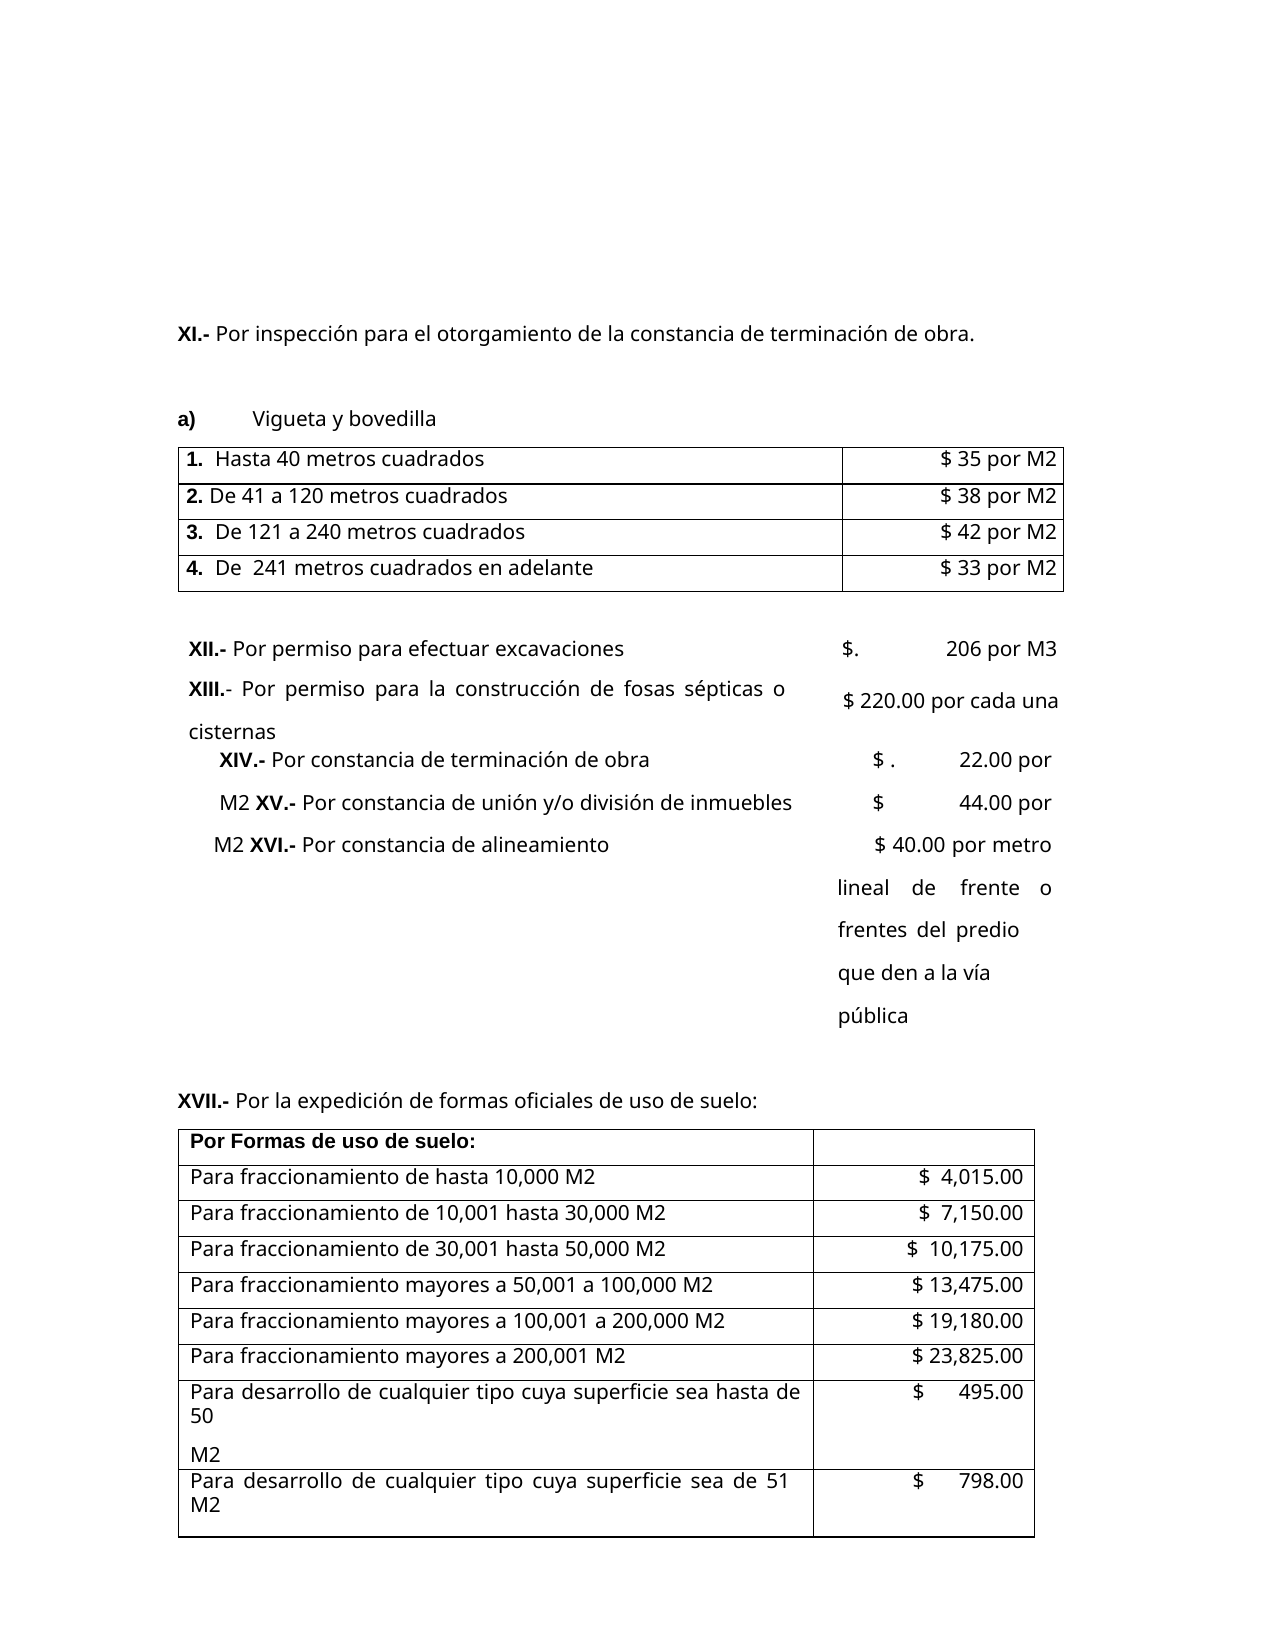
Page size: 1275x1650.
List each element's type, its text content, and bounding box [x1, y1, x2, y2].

table_cell Para desarrollo de cualquier tipo cuya superficie sea hasta de 50 M2 [179, 1381, 813, 1468]
text a) Vigueta y bovedilla [177, 404, 1152, 432]
table_cell $ 42 por M2 [843, 520, 1063, 555]
table_cell 3. De 121 a 240 metros cuadrados [179, 520, 842, 555]
table_cell $ 7,150.00 [814, 1201, 1034, 1236]
table_cell Para fraccionamiento de 10,001 hasta 30,000 M2 [179, 1201, 813, 1236]
table_cell $ 4,015.00 [814, 1166, 1034, 1200]
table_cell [179, 1470, 813, 1536]
table_cell $ 10,175.00 [814, 1237, 1034, 1272]
table_cell Para fraccionamiento de hasta 10,000 M2 [179, 1166, 813, 1200]
text XII.- Por permiso para efectuar excavaciones $. 206 por M3 [188, 634, 1152, 662]
table_cell $ 13,475.00 [814, 1273, 1034, 1308]
table_cell $ 38 por M2 [843, 485, 1063, 519]
text XIII.- Por permiso para la construcción de fosas sépticas o cisternas [188, 674, 815, 745]
table_cell Para fraccionamiento mayores a 100,001 a 200,000 M2 [179, 1309, 813, 1344]
table_cell $ 23,825.00 [814, 1345, 1034, 1380]
table_cell $ 495.00 [814, 1381, 1034, 1468]
text XIV.- Por constancia de terminación de obra $ . 22.00 por M2 XV.- Por constancia de unión y/o división de inmuebles $ 44.00 por M2 XVI.- Por constancia de alineamiento $ 40.00 por metro lineal de frente o [188, 745, 1052, 901]
table_cell 4. De 241 metros cuadrados en adelante [179, 556, 842, 591]
table_cell Para fraccionamiento mayores a 50,001 a 100,000 M2 [179, 1273, 813, 1308]
table_cell $ 798.00 [814, 1470, 1034, 1536]
table_header [814, 1130, 1034, 1164]
text XVII.- Por la expedición de formas oficiales de uso de suelo: [177, 1086, 1152, 1114]
table_header 1. Hasta 40 metros cuadrados [179, 448, 842, 483]
table_cell Para fraccionamiento de 30,001 hasta 50,000 M2 [179, 1237, 813, 1272]
text XI.- Por inspección para el otorgamiento de la constancia de terminación de obra. [177, 319, 1152, 347]
text $ 220.00 por cada una [843, 686, 1152, 715]
table_cell $ 33 por M2 [843, 556, 1063, 591]
table_cell $ 19,180.00 [814, 1309, 1034, 1344]
table_header Por Formas de uso de suelo: [179, 1130, 813, 1164]
table_cell 2. De 41 a 120 metros cuadrados [179, 485, 842, 519]
table_cell Para fraccionamiento mayores a 200,001 M2 [179, 1345, 813, 1380]
text frentes del predio que den a la vía pública [838, 916, 1052, 1029]
table_header $ 35 por M2 [843, 448, 1063, 483]
